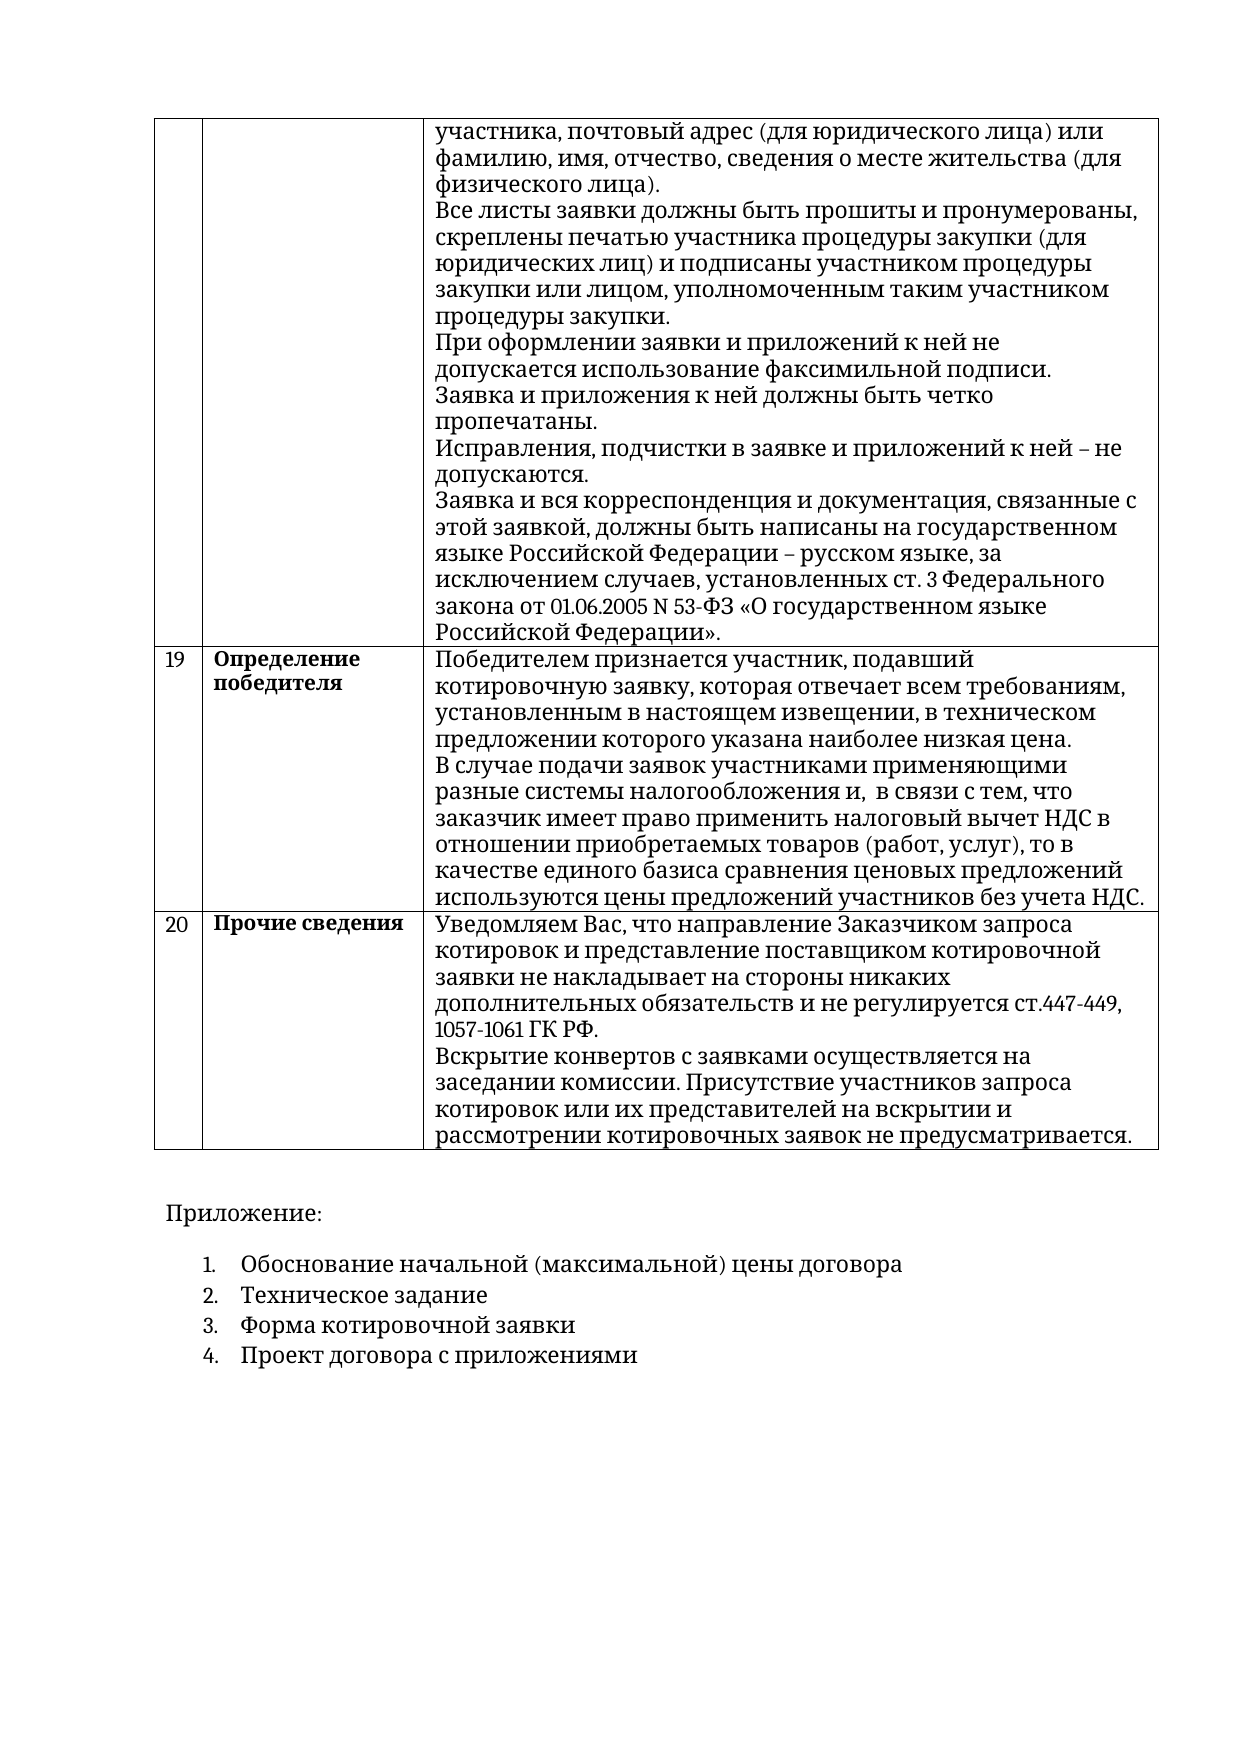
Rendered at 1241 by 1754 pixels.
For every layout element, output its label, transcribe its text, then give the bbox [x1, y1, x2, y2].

table_cell Уведомляем Вас, что направление Заказчиком запроса котировок и представление поставщиком котировочной заявки не накладывает на стороны никаких дополнительных обязательств и не регулируется ст.447-449, 1057-1061 ГК РФ. Вскрытие конвертов с заявками осуществляется на заседании комиссии. Присутствие участников запроса котировок или их представителей на вскрытии и рассмотрении котировочных заявок не предусматривается. [424, 912, 1158, 1149]
text Приложение: [165, 1201, 1193, 1227]
table_cell Прочие сведения [203, 912, 423, 1149]
table_cell Определение победителя [203, 647, 423, 911]
list Техническое задание [203, 1282, 1193, 1309]
list Проект договора с приложениями [203, 1343, 1193, 1369]
table_cell 20 [155, 912, 202, 1149]
list Обоснование начальной (максимальной) цены договора [203, 1252, 1193, 1278]
list Форма котировочной заявки [203, 1313, 1193, 1339]
table_cell 19 [155, 647, 202, 911]
table_cell 18 [155, 119, 202, 646]
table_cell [203, 119, 423, 646]
table_cell Победителем признается участник, подавший котировочную заявку, которая отвечает всем требованиям, установленным в настоящем извещении, в техническом предложении которого указана наиболее низкая цена. В случае подачи заявок участниками применяющими разные системы налогообложения и, в связи с тем, что заказчик имеет право применить налоговый вычет НДС в отношении приобретаемых товаров (работ, услуг), то в качестве единого базиса сравнения ценовых предложений используются цены предложений участников без учета НДС. [424, 647, 1158, 911]
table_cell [424, 119, 1158, 646]
